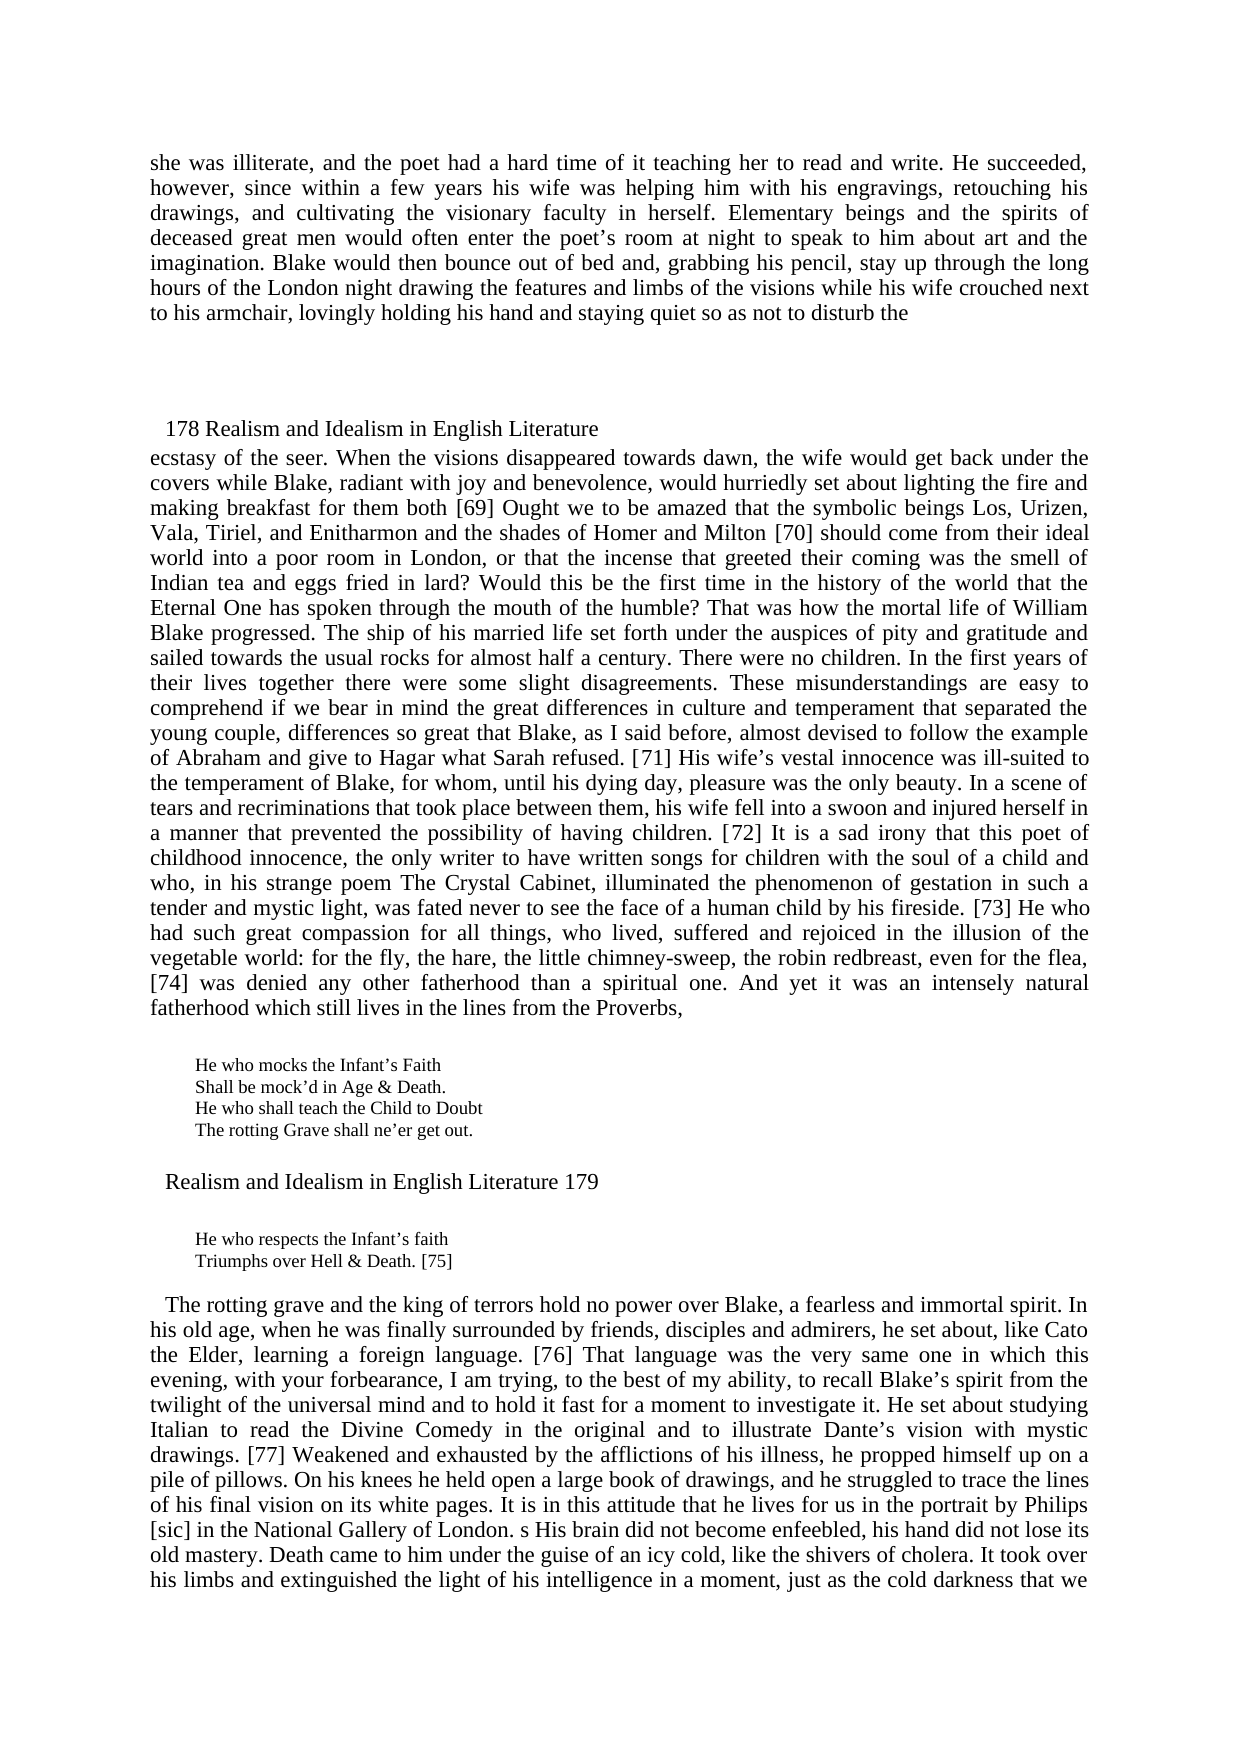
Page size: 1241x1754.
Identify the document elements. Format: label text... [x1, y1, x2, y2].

text He who shall teach the Child to Doubt [195, 1097, 1060, 1119]
text Shall be mock’d in Age & Death. [195, 1076, 1060, 1097]
text 178 Realism and Idealism in English Literature [150, 417, 1090, 442]
text The rotting Grave shall ne’er get out. [195, 1119, 1060, 1140]
text Realism and Idealism in English Literature 179 [150, 1169, 1090, 1194]
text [150, 1293, 1090, 1593]
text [150, 150, 1090, 325]
text He who mocks the Infant’s Faith [195, 1054, 1060, 1076]
text ecstasy of the seer. When the visions disappeared towards dawn, the wife would get back under the covers while Blake, radiant with joy and benevolence, would hurriedly set about lighting the fire and making breakfast for them both [69] Ought we to be amazed that the symbolic beings Los, Urizen, Vala, Tiriel, and Enitharmon and the shades of Homer and Milton [70] should come from their ideal world into a poor room in London, or that the incense that greeted their coming was the smell of Indian tea and eggs fried in lard? Would this be the first time in the history of the world that the Eternal One has spoken through the mouth of the humble? That was how the mortal life of William Blake progressed. The ship of his married life set forth under the auspices of pity and gratitude and sailed towards the usual rocks for almost half a century. There were no children. In the first years of their lives together there were some slight disagreements. These misunderstandings are easy to comprehend if we bear in mind the great differences in culture and temperament that separated the young couple, differences so great that Blake, as I said before, almost devised to follow the example of Abraham and give to Hagar what Sarah refused. [71] His wife’s vestal innocence was ill-suited to the temperament of Blake, for whom, until his dying day, pleasure was the only beauty. In a scene of tears and recriminations that took place between them, his wife fell into a swoon and injured herself in a manner that prevented the possibility of having children. [72] It is a sad irony that this poet of childhood innocence, the only writer to have written songs for children with the soul of a child and who, in his strange poem The Crystal Cabinet, illuminated the phenomenon of gestation in such a tender and mystic light, was fated never to see the face of a human child by his fireside. [73] He who had such great compassion for all things, who lived, suffered and rejoiced in the illusion of the vegetable world: for the fly, the hare, the little chimney-sweep, the robin redbreast, even for the flea, [74] was denied any other fatherhood than a spiritual one. And yet it was an intensely natural fatherhood which still lives in the lines from the Proverbs, [150, 446, 1090, 1021]
text He who respects the Infant’s faith [195, 1228, 1060, 1249]
text Triumphs over Hell & Death. [75] [195, 1249, 1060, 1271]
